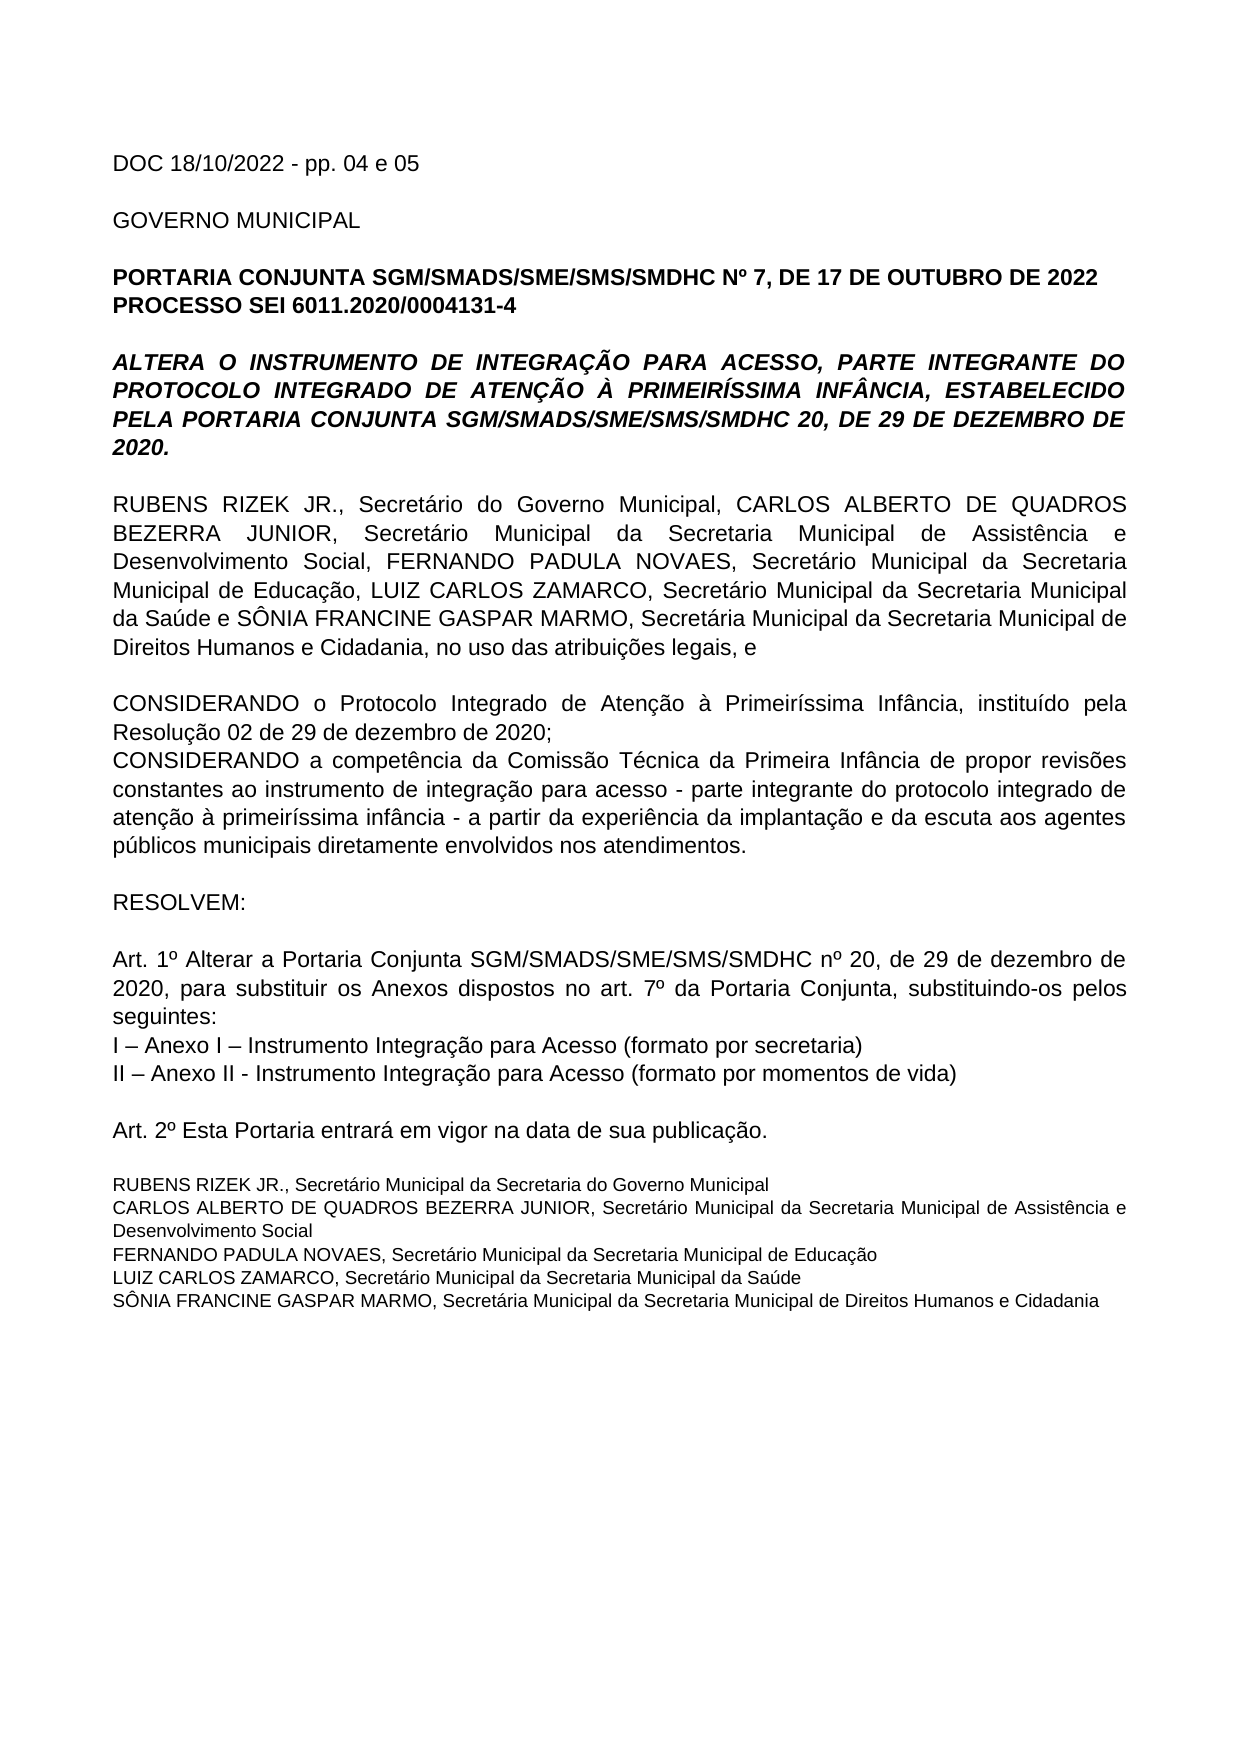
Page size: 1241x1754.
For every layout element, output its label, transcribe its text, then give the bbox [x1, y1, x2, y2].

text CONSIDERANDO a competência da Comissão Técnica da Primeira Infância de propor revisões constantes ao instrumento de integração para acesso - parte integrante do protocolo integrado de atenção à primeiríssima infância - a partir da experiência da implantação e da escuta aos agentes públicos municipais diretamente envolvidos nos atendimentos. [112, 747, 1128, 859]
text CARLOS ALBERTO DE QUADROS BEZERRA JUNIOR, Secretário Municipal da Secretaria Municipal de Assistência e Desenvolvimento Social [112, 1197, 1128, 1242]
text FERNANDO PADULA NOVAES, Secretário Municipal da Secretaria Municipal de Educação [112, 1243, 1128, 1265]
text II – Anexo II - Instrumento Integração para Acesso (formato por momentos de vida) [112, 1060, 1128, 1086]
text PORTARIA CONJUNTA SGM/SMADS/SME/SMS/SMDHC Nº 7, DE 17 DE OUTUBRO DE 2022 [112, 264, 1128, 290]
text RUBENS RIZEK JR., Secretário do Governo Municipal, CARLOS ALBERTO DE QUADROS BEZERRA JUNIOR, Secretário Municipal da Secretaria Municipal de Assistência e Desenvolvimento Social, FERNANDO PADULA NOVAES, Secretário Municipal da Secretaria Municipal de Educação, LUIZ CARLOS ZAMARCO, Secretário Municipal da Secretaria Municipal da Saúde e SÔNIA FRANCINE GASPAR MARMO, Secretária Municipal da Secretaria Municipal de Direitos Humanos e Cidadania, no uso das atribuições legais, e [112, 491, 1128, 660]
text I – Anexo I – Instrumento Integração para Acesso (formato por secretaria) [112, 1032, 1128, 1058]
text PROCESSO SEI 6011.2020/0004131-4 [112, 292, 1128, 318]
text ALTERA O INSTRUMENTO DE INTEGRAÇÃO PARA ACESSO, PARTE INTEGRANTE DO PROTOCOLO INTEGRADO DE ATENÇÃO À PRIMEIRÍSSIMA INFÂNCIA, ESTABELECIDO PELA PORTARIA CONJUNTA SGM/SMADS/SME/SMS/SMDHC 20, DE 29 DE DEZEMBRO DE 2020. [112, 349, 1128, 461]
text SÔNIA FRANCINE GASPAR MARMO, Secretária Municipal da Secretaria Municipal de Direitos Humanos e Cidadania [112, 1290, 1128, 1311]
text Art. 2º Esta Portaria entrará em vigor na data de sua publicação. [112, 1117, 1128, 1143]
text CONSIDERANDO o Protocolo Integrado de Atenção à Primeiríssima Infância, instituído pela Resolução 02 de 29 de dezembro de 2020; [112, 690, 1128, 745]
text RESOLVEM: [112, 889, 1128, 916]
text LUIZ CARLOS ZAMARCO, Secretário Municipal da Secretaria Municipal da Saúde [112, 1267, 1128, 1288]
text Art. 1º Alterar a Portaria Conjunta SGM/SMADS/SME/SMS/SMDHC nº 20, de 29 de dezembro de 2020, para substituir os Anexos dispostos no art. 7º da Portaria Conjunta, substituindo-os pelos seguintes: [112, 946, 1128, 1029]
text DOC 18/10/2022 - pp. 04 e 05 [112, 150, 1128, 176]
text GOVERNO MUNICIPAL [112, 207, 1128, 233]
text RUBENS RIZEK JR., Secretário Municipal da Secretaria do Governo Municipal [112, 1174, 1128, 1195]
